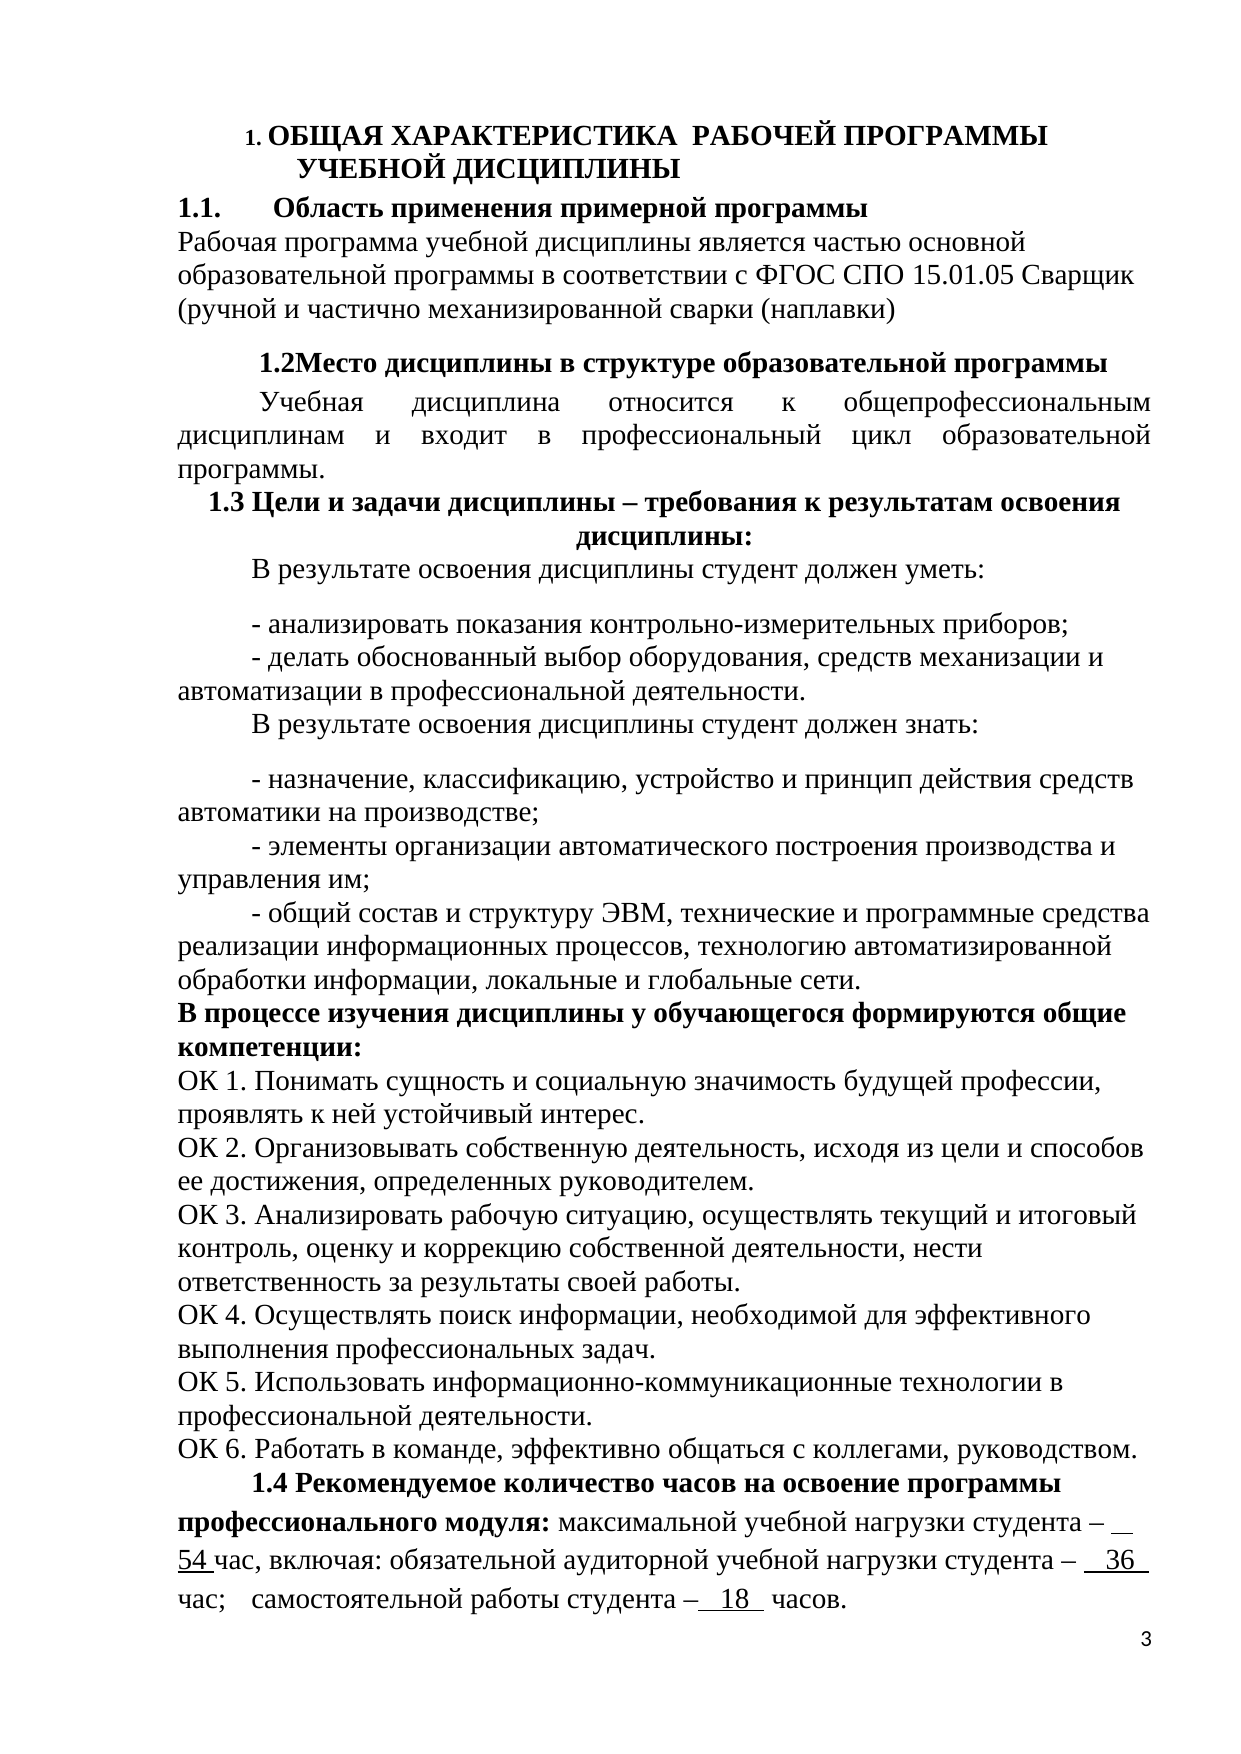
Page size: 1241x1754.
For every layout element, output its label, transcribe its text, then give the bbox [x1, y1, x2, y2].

text - анализировать показания контрольно-измерительных приборов; [177, 606, 1152, 639]
text Рабочая программа учебной дисциплины является частью основной образовательной программы в соответствии с ФГОС СПО 15.01.05 Сварщик (ручной и частично механизированной сварки (наплавки) [177, 224, 1152, 324]
text ОК 2. Организовывать собственную деятельность, исходя из цели и способов ее достижения, определенных руководителем. [177, 1130, 1152, 1197]
text - назначение, классификацию, устройство и принцип действия средств автоматики на производстве; [177, 761, 1152, 828]
list Область применения примерной программы [177, 190, 1171, 224]
list УЧЕБНОЙ ДИСЦИПЛИНЫ [252, 152, 1152, 185]
text 1. ОБЩАЯ ХАРАКТЕРИСТИКА РАБОЧЕЙ ПРОГРАММЫ [244, 118, 1152, 152]
text ОК 6. Работать в команде, эффективно общаться с коллегами, руководством. [177, 1432, 1152, 1465]
text В процессе изучения дисциплины у обучающегося формируются общие компетенции: [177, 996, 1152, 1063]
list Учебная дисциплина относится к общепрофессиональным дисциплинам и входит в профессиональный цикл образовательной программы. [177, 384, 1152, 484]
text ОК 1. Понимать сущность и социальную значимость будущей профессии, проявлять к ней устойчивый интерес. [177, 1063, 1152, 1130]
text ОК 3. Анализировать рабочую ситуацию, осуществлять текущий и итоговый контроль, оценку и коррекцию собственной деятельности, нести ответственность за результаты своей работы. [177, 1197, 1152, 1297]
text ОК 5. Использовать информационно-коммуникационные технологии в профессиональной деятельности. [177, 1364, 1152, 1432]
text - делать обоснованный выбор оборудования, средств механизации и автоматизации в профессиональной деятельности. [177, 639, 1152, 706]
text - общий состав и структуру ЭВМ, технические и программные средства реализации информационных процессов, технологию автоматизированной обработки информации, локальные и глобальные сети. [177, 895, 1152, 996]
text 1.3 Цели и задачи дисциплины – требования к результатам освоения дисциплины: [177, 484, 1152, 551]
text В результате освоения дисциплины студент должен знать: [177, 706, 1152, 740]
text 1.4 Рекомендуемое количество часов на освоение программы профессионального модуля: максимальной учебной нагрузки студента – 54 час, включая: обязательной аудиторной учебной нагрузки студента – 36 час; самостоятельной работы студента – 18 часов. [177, 1465, 1152, 1614]
list 1.2Место дисциплины в структуре образовательной программы [258, 345, 1152, 379]
text ОК 4. Осуществлять поиск информации, необходимой для эффективного выполнения профессиональных задач. [177, 1297, 1152, 1364]
text В результате освоения дисциплины студент должен уметь: [177, 551, 1152, 585]
text - элементы организации автоматического построения производства и управления им; [177, 828, 1152, 895]
